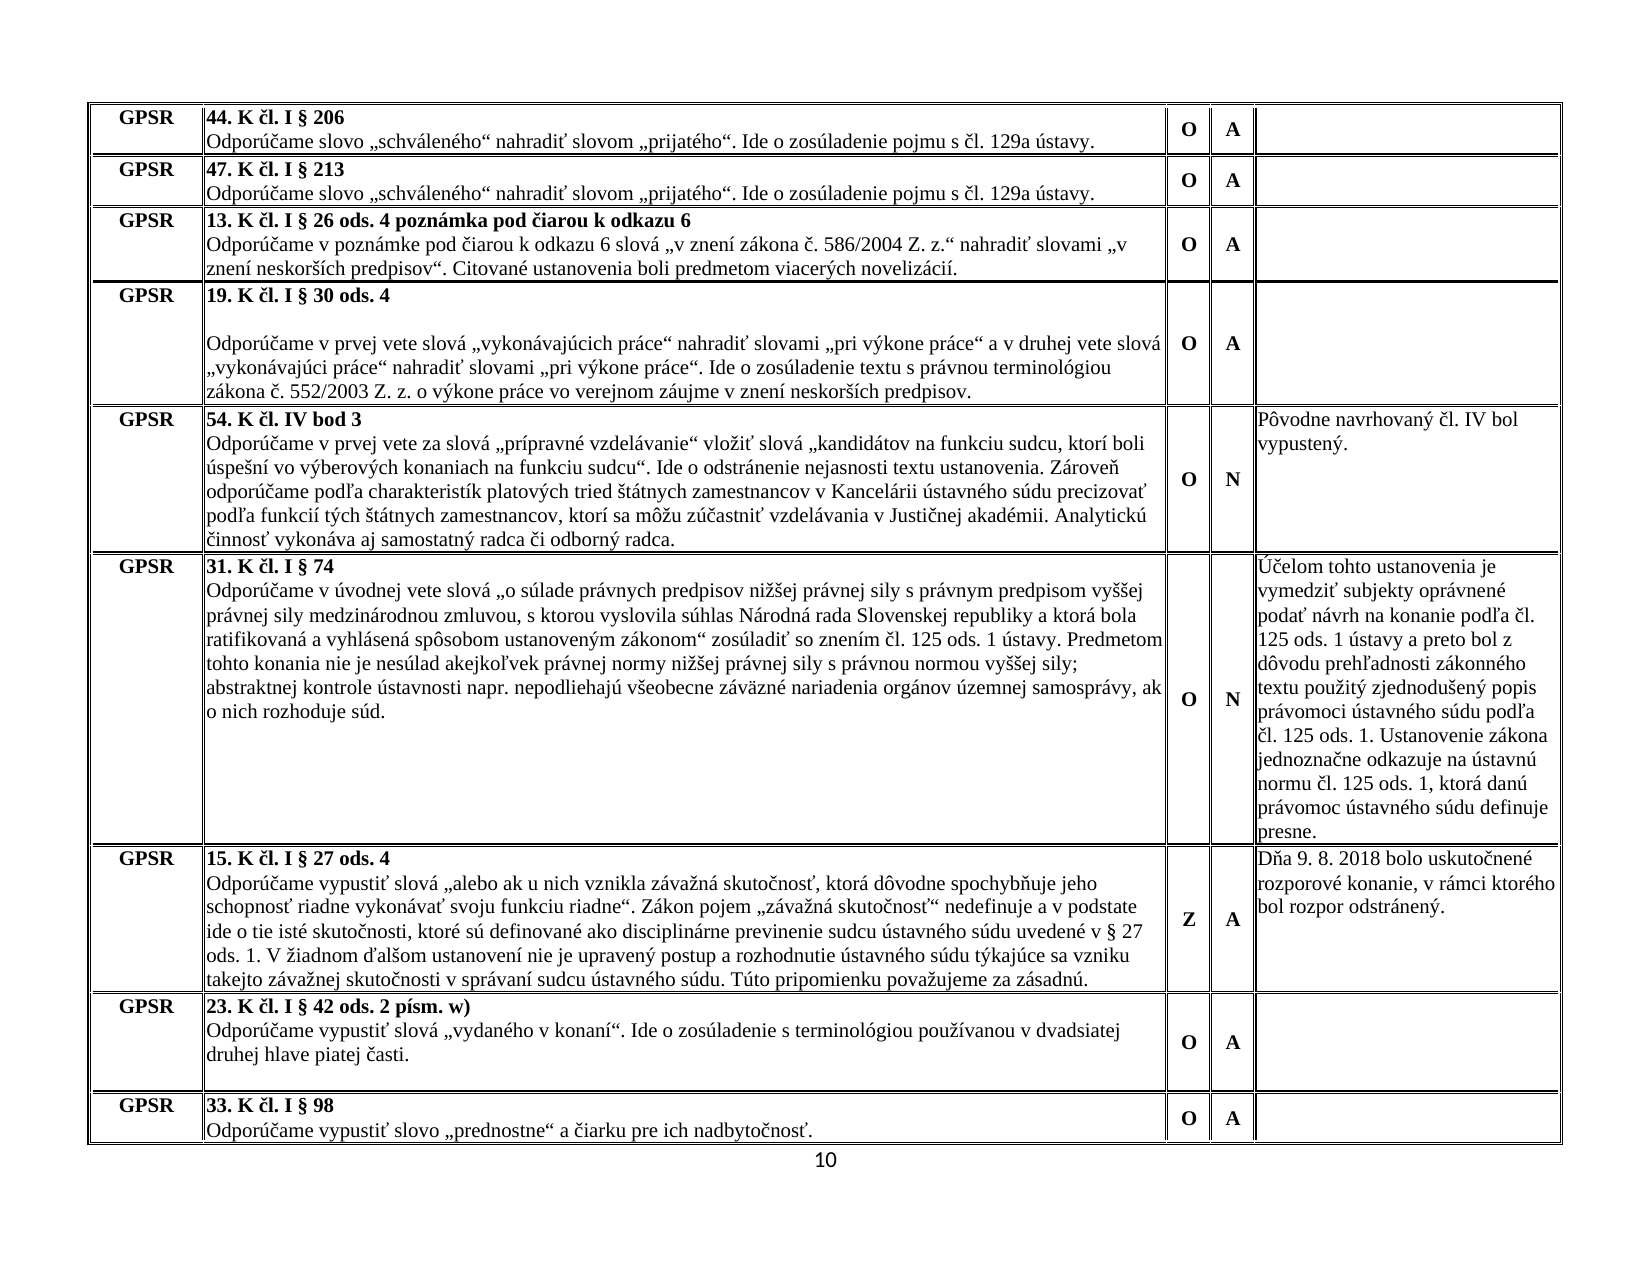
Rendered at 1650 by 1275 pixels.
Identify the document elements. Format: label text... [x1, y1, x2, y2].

table_cell Pôvodne navrhovaný čl. IV bol vypustený. [1257, 404, 1560, 551]
table_cell 13. K čl. I § 26 ods. 4 poznámka pod čiarou k odkazu 6 Odporúčame v poznámke pod čiarou k odkazu 6 slová „v znení zákona č. 586/2004 Z. z.“ nahradiť slovami „v znení neskorších predpisov“. Citované ustanovenia boli predmetom viacerých novelizácií. [205, 208, 1165, 280]
table_cell 47. K čl. I § 213 Odporúčame slovo „schváleného“ nahradiť slovom „prijatého“. Ide o zosúladenie pojmu s čl. 129a ústavy. [205, 157, 1165, 204]
table_cell A [1212, 283, 1253, 403]
table_cell A [1212, 994, 1253, 1090]
table_cell GPSR [91, 280, 202, 403]
table_cell 23. K čl. I § 42 ods. 2 písm. w) Odporúčame vypustiť slová „vydaného v konaní“. Ide o zosúladenie s terminológiou používanou v dvadsiatej druhej hlave piatej časti. [205, 994, 1165, 1090]
table_cell GPSR [91, 205, 202, 280]
table_cell [1255, 105, 1560, 153]
table_cell O [1168, 208, 1209, 280]
table_cell Účelom tohto ustanovenia je vymedziť subjekty oprávnené podať návrh na konanie podľa čl. 125 ods. 1 ústavy a preto bol z dôvodu prehľadnosti zákonného textu použitý zjednodušený popis právomoci ústavného súdu podľa čl. 125 ods. 1. Ustanovenie zákona jednoznačne odkazuje na ústavnú normu čl. 125 ods. 1, ktorá danú právomoc ústavného súdu definuje presne. [1257, 551, 1560, 843]
table_cell A [1212, 157, 1253, 204]
table_cell O [1167, 1094, 1211, 1142]
table_cell N [1212, 555, 1253, 843]
table_cell Dňa 9. 8. 2018 bolo uskutočnené rozporové konanie, v rámci ktorého bol rozpor odstránený. [1257, 843, 1560, 991]
table_cell 44. K čl. I § 206 Odporúčame slovo „schváleného“ nahradiť slovom „prijatého“. Ide o zosúladenie pojmu s čl. 129a ústavy. [204, 105, 1167, 153]
table_cell [1257, 153, 1560, 204]
table_cell N [1212, 407, 1253, 551]
table_cell GPSR [89, 991, 204, 1090]
table_cell 54. K čl. IV bod 3 Odporúčame v prvej vete za slová „prípravné vzdelávanie“ vložiť slová „kandidátov na funkciu sudcu, ktorí boli úspešní vo výberových konaniach na funkciu sudcu“. Ide o odstránenie nejasnosti textu ustanovenia. Zároveň odporúčame podľa charakteristík platových tried štátnych zamestnancov v Kancelárii ústavného súdu precizovať podľa funkcií tých štátnych zamestnancov, ktorí sa môžu zúčastniť vzdelávania v Justičnej akadémii. Analytickú činnosť vykonáva aj samostatný radca či odborný radca. [205, 407, 1165, 551]
table_cell GPSR [91, 153, 202, 204]
table_cell A [1211, 1090, 1255, 1142]
table_cell A [1211, 103, 1255, 153]
table_cell 15. K čl. I § 27 ods. 4 Odporúčame vypustiť slová „alebo ak u nich vznikla závažná skutočnosť, ktorá dôvodne spochybňuje jeho schopnosť riadne vykonávať svoju funkciu riadne“. Zákon pojem „závažná skutočnosť“ nedefinuje a v podstate ide o tie isté skutočnosti, ktoré sú definované ako disciplinárne previnenie sudcu ústavného súdu uvedené v § 27 ods. 1. V žiadnom ďalšom ustanovení nie je upravený postup a rozhodnutie ústavného súdu týkajúce sa vzniku takejto závažnej skutočnosti v správaní sudcu ústavného súdu. Túto pripomienku považujeme za zásadnú. [205, 847, 1165, 991]
table_cell 31. K čl. I § 74 Odporúčame v úvodnej vete slová „o súlade právnych predpisov nižšej právnej sily s právnym predpisom vyššej právnej sily medzinárodnou zmluvou, s ktorou vyslovila súhlas Národná rada Slovenskej republiky a ktorá bola ratifikovaná a vyhlásená spôsobom ustanoveným zákonom“ zosúladiť so znením čl. 125 ods. 1 ústavy. Predmetom tohto konania nie je nesúlad akejkoľvek právnej normy nižšej právnej sily s právnou normou vyššej sily; abstraktnej kontrole ústavnosti napr. nepodliehajú všeobecne záväzné nariadenia orgánov územnej samosprávy, ak o nich rozhoduje súd. [205, 555, 1165, 843]
table_cell GPSR [91, 404, 202, 551]
table_cell [1257, 205, 1560, 280]
table_cell A [1212, 847, 1253, 991]
table_cell O [1168, 994, 1209, 1090]
table_cell GPSR [91, 551, 202, 843]
table_cell O [1167, 105, 1211, 153]
table_cell GPSR [91, 105, 204, 153]
table_cell A [1212, 208, 1253, 280]
table_cell [1257, 280, 1560, 403]
table_cell GPSR [91, 1090, 204, 1142]
table_cell O [1168, 157, 1209, 204]
table_cell [1255, 1090, 1560, 1142]
table_cell O [1168, 283, 1209, 403]
table_cell [1255, 991, 1561, 1090]
table_cell 33. K čl. I § 98 Odporúčame vypustiť slovo „prednostne“ a čiarku pre ich nadbytočnosť. [204, 1094, 1167, 1142]
table_cell 19. K čl. I § 30 ods. 4 Odporúčame v prvej vete slová „vykonávajúcich práce“ nahradiť slovami „pri výkone práce“ a v druhej vete slová „vykonávajúci práce“ nahradiť slovami „pri výkone práce“. Ide o zosúladenie textu s právnou terminológiou zákona č. 552/2003 Z. z. o výkone práce vo verejnom záujme v znení neskorších predpisov. [205, 283, 1165, 403]
table_cell Z [1168, 847, 1209, 991]
table_cell O [1168, 555, 1209, 843]
table_cell O [1168, 407, 1209, 551]
table_cell GPSR [91, 843, 202, 991]
